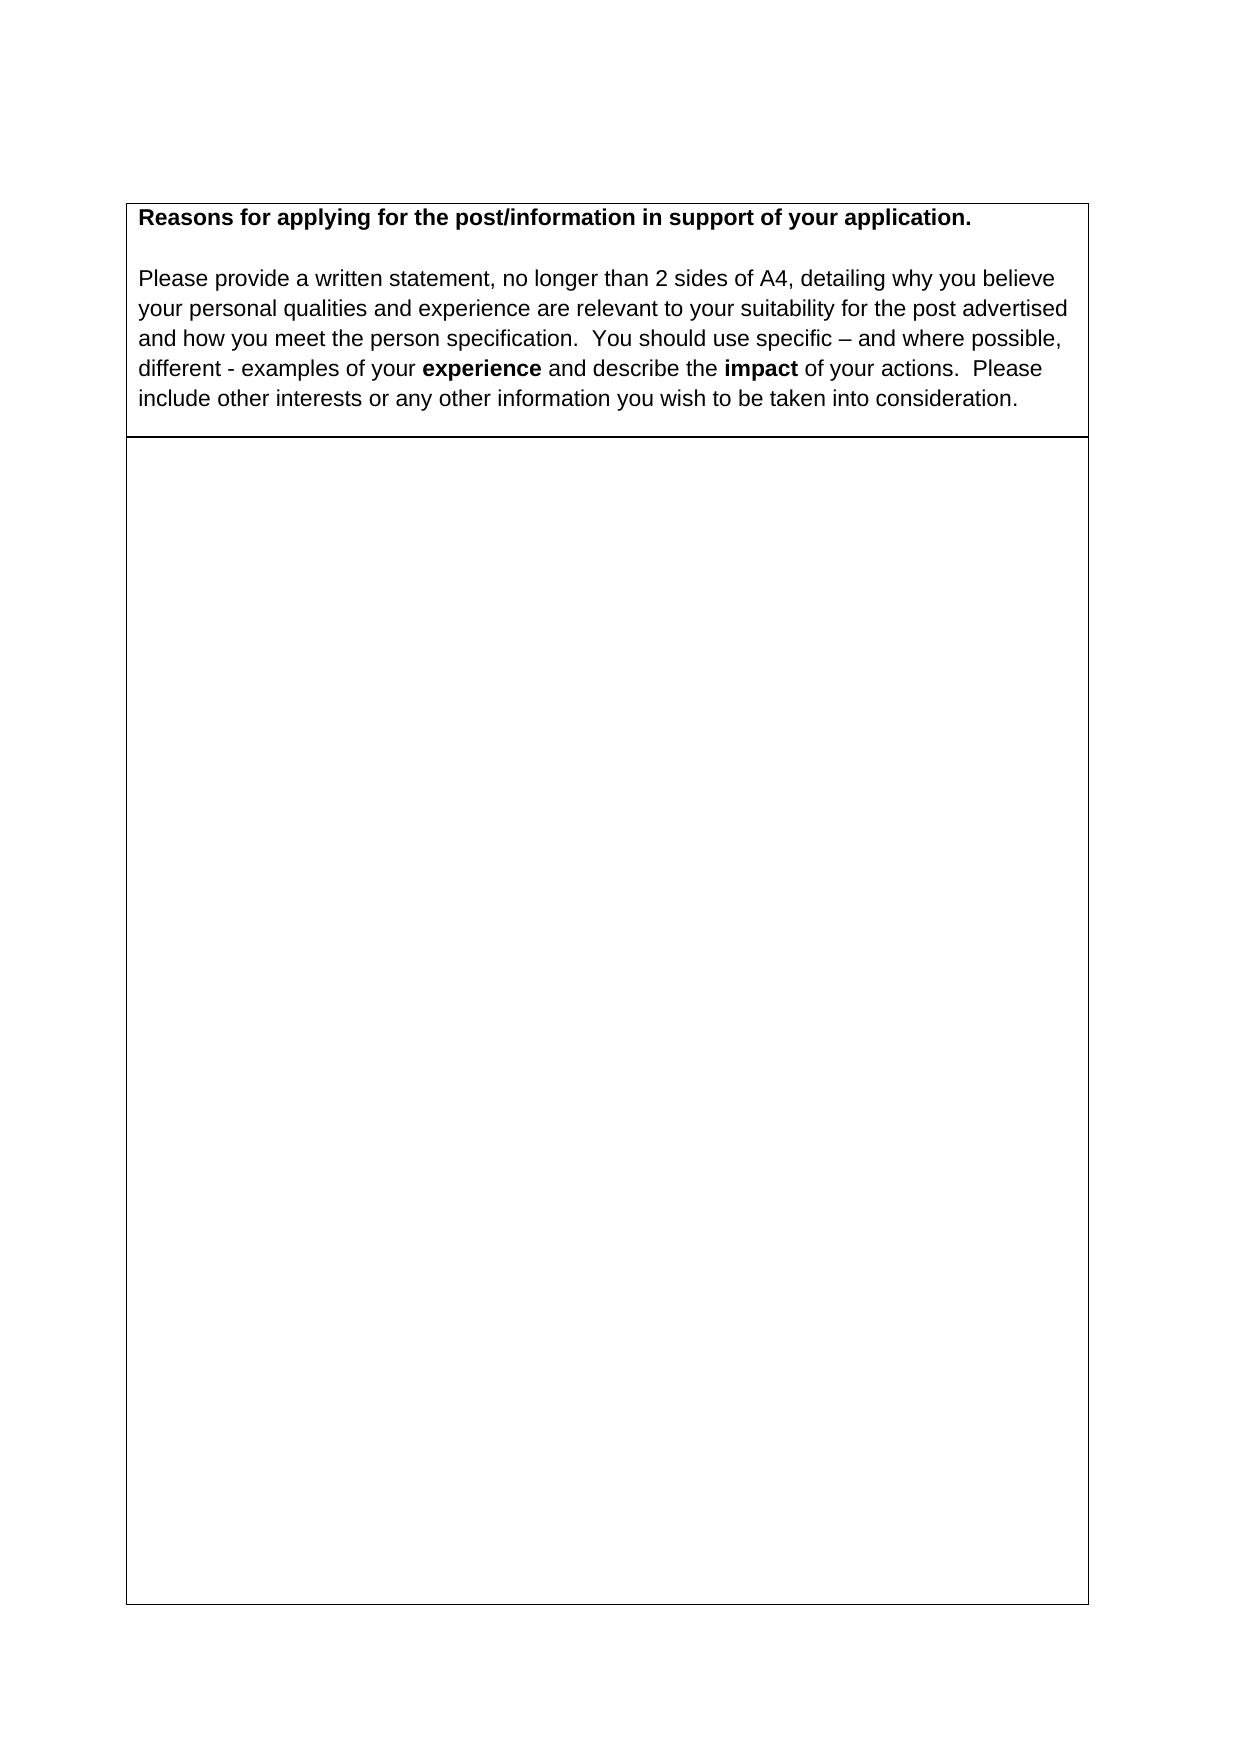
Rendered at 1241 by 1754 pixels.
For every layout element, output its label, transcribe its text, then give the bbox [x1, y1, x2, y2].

table_cell [127, 438, 1088, 1603]
table_header Reasons for applying for the post/information in support of your application. Please provide a written statement, no longer than 2 sides of A4, detailing why you believe your personal qualities and experience are relevant to your suitability for the post advertised and how you meet the person specification. You should use specific – and where possible, different - examples of your experience and describe the impact of your actions. Please include other interests or any other information you wish to be taken into consideration. [127, 204, 1088, 436]
